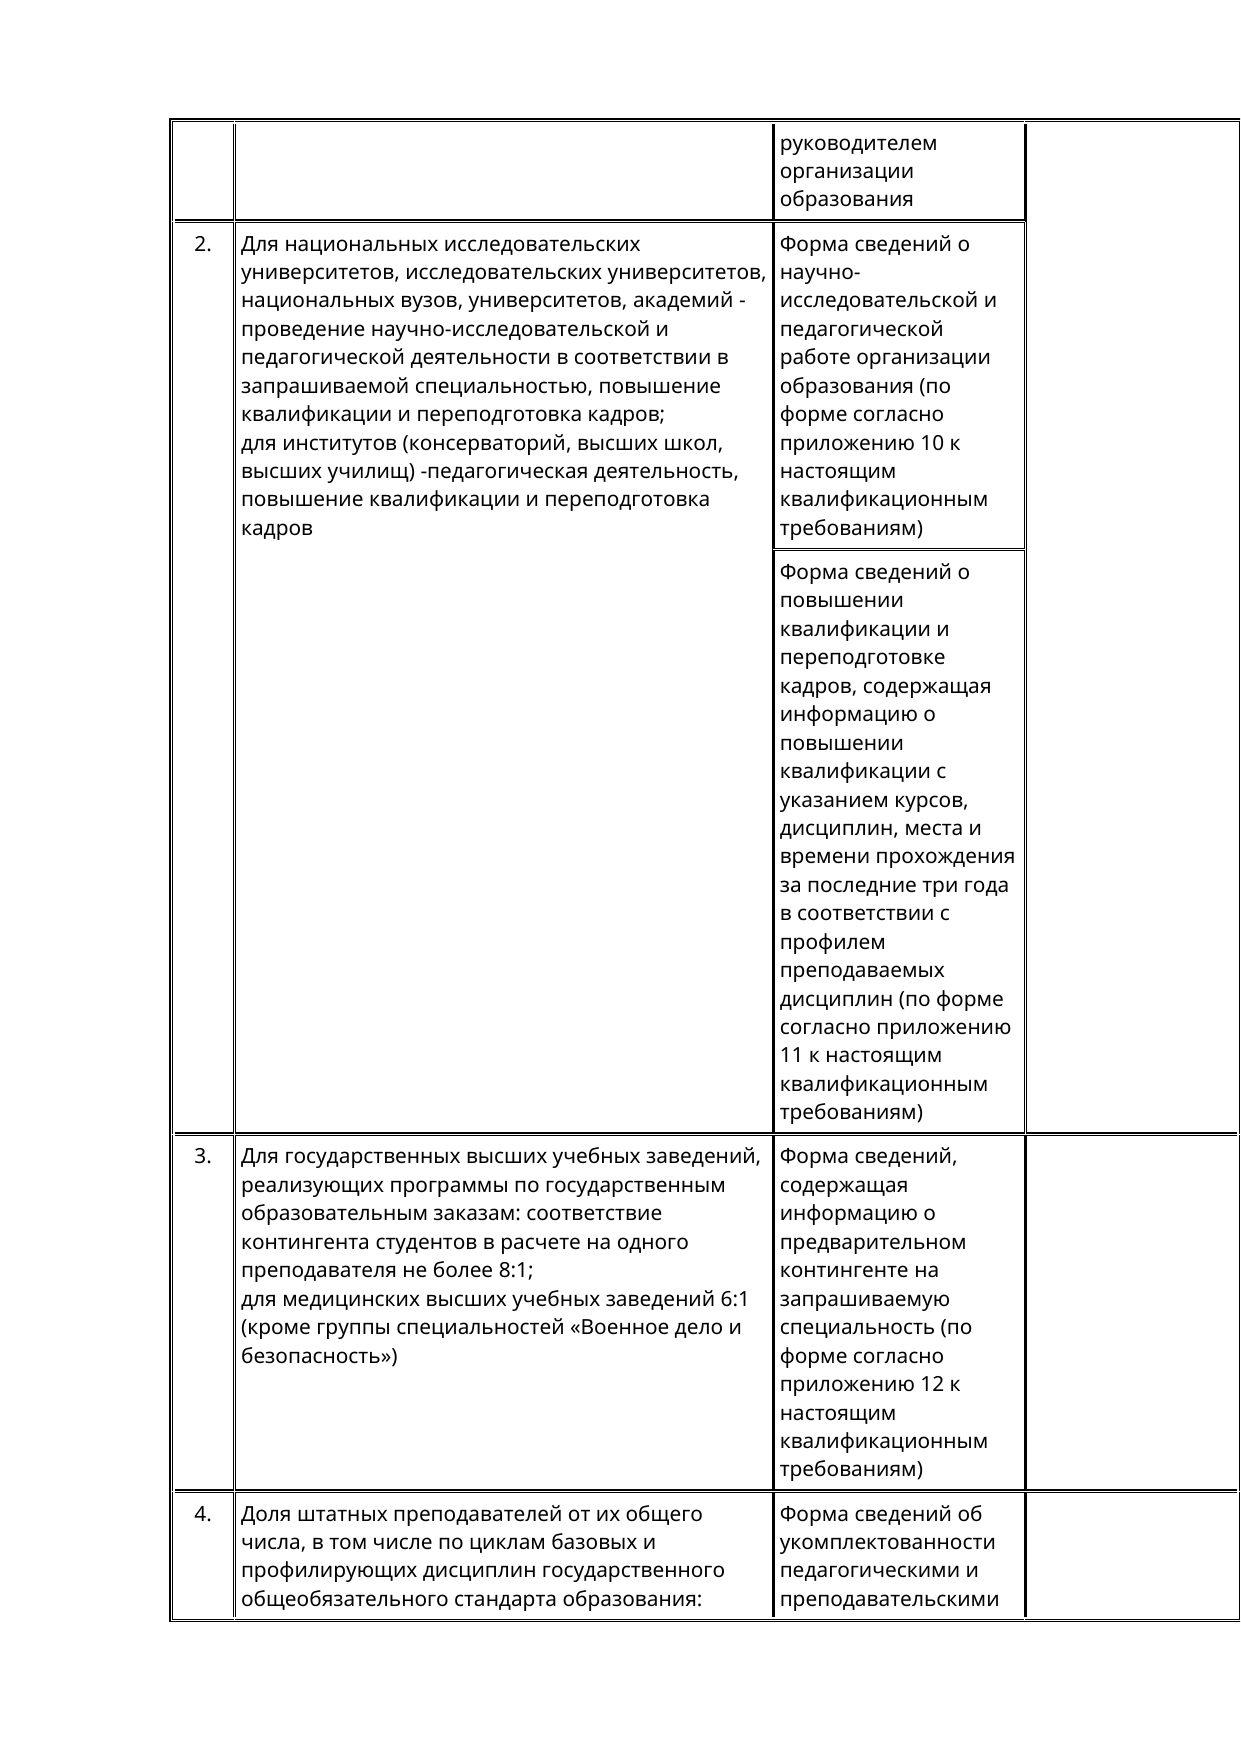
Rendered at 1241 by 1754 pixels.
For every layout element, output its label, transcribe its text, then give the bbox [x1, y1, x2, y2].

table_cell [235, 1493, 773, 1619]
table_cell [1025, 122, 1239, 1132]
table_cell Для государственных высших учебных заведений, реализующих программы по государственным образовательным заказам: соответствие контингента студентов в расчете на одного преподавателя не более 8:1; для медицинских высших учебных заведений 6:1 (кроме группы специальностей «Военное дело и безопасность») [236, 1136, 772, 1489]
table_cell Форма сведений о научно-исследовательской и педагогической работе организации образования (по форме согласно приложению 10 к настоящим квалификационным требованиям) [775, 223, 1024, 548]
table_cell [1025, 1489, 1239, 1619]
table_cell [235, 122, 773, 219]
table_cell Форма сведений, содержащая информацию о предварительном контингенте на запрашиваемую специальность (по форме согласно приложению 12 к настоящим квалификационным требованиям) [775, 1136, 1024, 1489]
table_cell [773, 120, 1025, 219]
table_cell Форма сведений о повышении квалификации и переподготовке кадров, содержащая информацию о повышении квалификации с указанием курсов, дисциплин, места и времени прохождения за последние три года в соответствии с профилем преподаваемых дисциплин (по форме согласно приложению 11 к настоящим квалификационным требованиям) [775, 551, 1024, 1132]
table_cell 3. [173, 1132, 233, 1489]
table_cell 2. [173, 219, 233, 1132]
table_cell 4. [173, 1489, 234, 1619]
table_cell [773, 1493, 1025, 1619]
table_cell Для национальных исследовательских университетов, исследовательских университетов, национальных вузов, университетов, академий - проведение научно-исследовательской и педагогической деятельности в соответствии в запрашиваемой специальностью, повышение квалификации и переподготовка кадров; для институтов (консерваторий, высших школ, высших училищ) -педагогическая деятельность, повышение квалификации и переподготовка кадров [236, 223, 772, 1132]
table_cell 1. [173, 122, 234, 219]
table_cell [1027, 1132, 1239, 1489]
